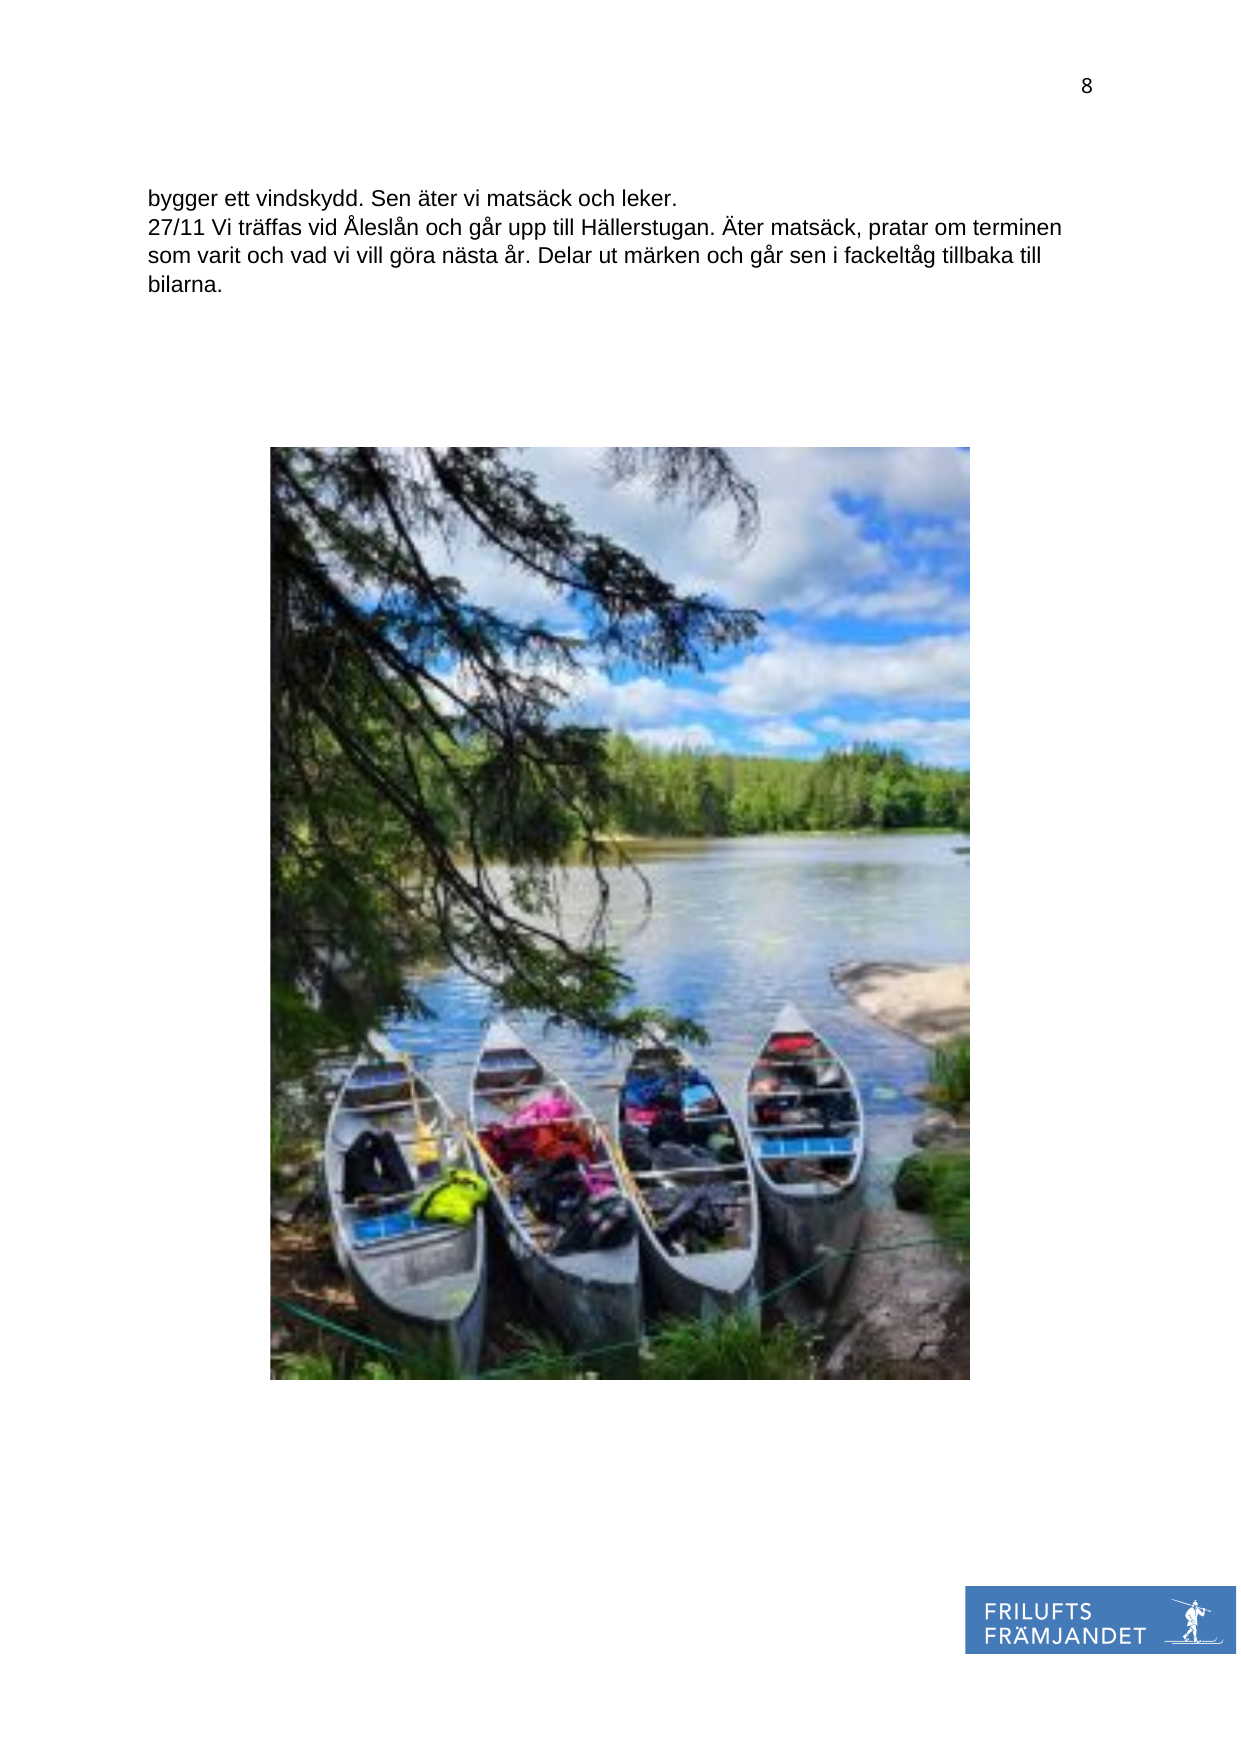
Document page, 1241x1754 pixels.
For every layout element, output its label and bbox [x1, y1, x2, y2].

picture [965, 1586, 1237, 1654]
picture [270, 447, 970, 1380]
text [148, 185, 1093, 297]
